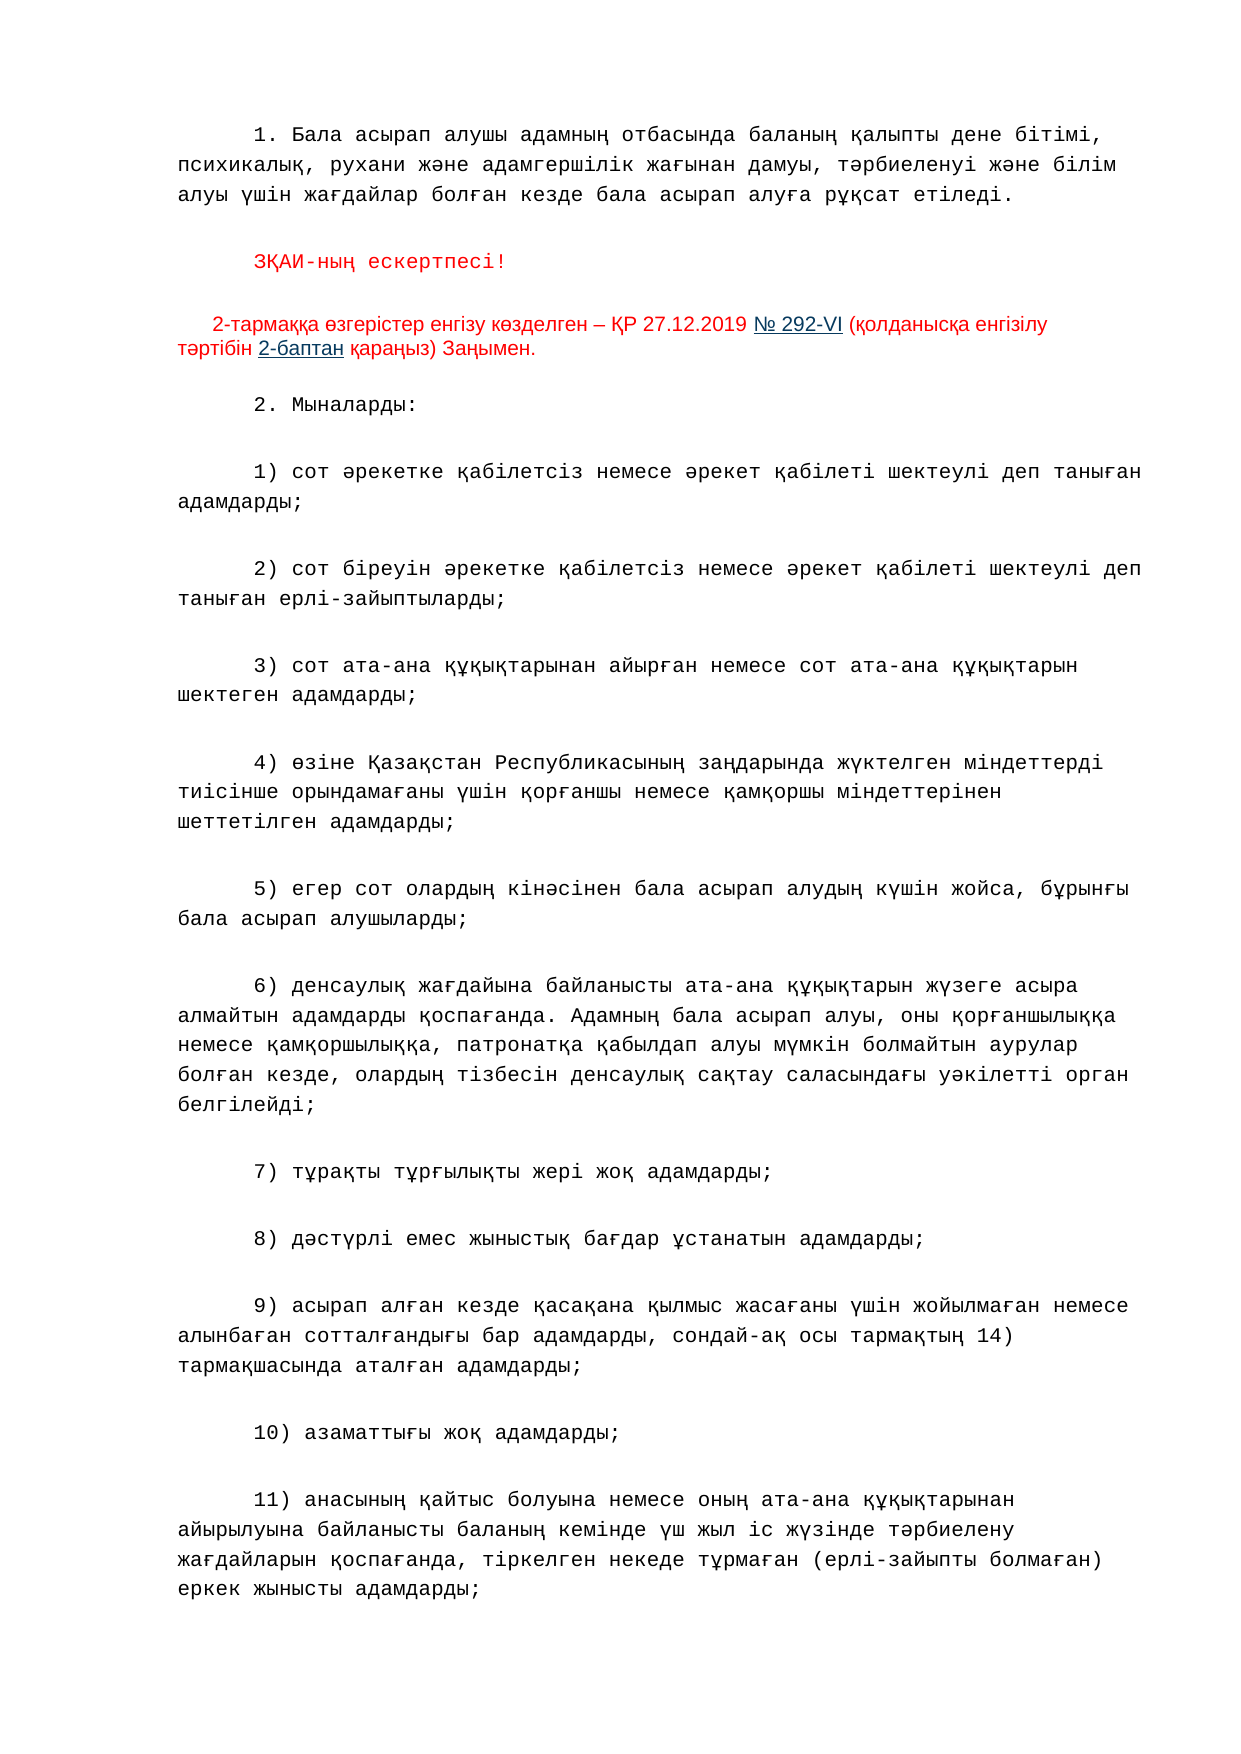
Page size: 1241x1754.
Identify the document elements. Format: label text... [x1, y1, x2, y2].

text 2. Мыналарды: [177, 388, 1152, 417]
text 8) дәстүрлi емес жыныстық бағдар ұстанатын адамдарды; [177, 1222, 1152, 1252]
text 11) анасының қайтыс болуына немесе оның ата-ана құқықтарынан айырылуына байланысты баланың кемінде үш жыл іс жүзінде тәрбиелену жағдайларын қоспағанда, тіркелген некеде тұрмаған (ерлі-зайыпты болмаған) еркек жынысты адамдарды; [177, 1483, 1152, 1602]
text 2) сот біреуін әрекетке қабiлетсiз немесе әрекет қабiлеті шектеулі деп таныған ерлi-зайыптыларды; [177, 552, 1152, 611]
text 10) азаматтығы жоқ адамдарды; [177, 1416, 1152, 1446]
text 2-тармаққа өзгерістер енгізу көзделген – ҚР 27.12.2019 № 292-VІ (қолданысқа енгізілу тәртібін 2-баптан қараңыз) Заңымен. [177, 312, 1152, 388]
text 7) тұрақты тұрғылықты жері жоқ адамдарды; [177, 1155, 1152, 1185]
text 1. Бала асырап алушы адамның отбасында баланың қалыпты дене бітімі, психикалық, рухани және адамгершілік жағынан дамуы, тәрбиеленуi және бiлiм алуы үшiн жағдайлар болған кезде бала асырап алуға рұқсат етiледi. [177, 118, 1152, 207]
text 3) сот ата-ана құқықтарынан айырған немесе сот ата-ана құқықтарын шектеген адамдарды; [177, 649, 1152, 708]
text 6) денсаулық жағдайына байланысты ата-ана құқықтарын жүзеге асыра алмайтын адамдарды қоспағанда. Адамның бала асырап алуы, оны қорғаншылыққа немесе қамқоршылыққа, патронатқа қабылдап алуы мүмкін болмайтын аурулар болған кезде, олардың тiзбесiн денсаулық сақтау саласындағы уәкілетті орган белгiлейдi; [177, 969, 1152, 1117]
text ЗҚАИ-ның ескертпесі! [177, 245, 1152, 274]
text 4) өзiне Қазақстан Республикасының заңдарында жүктелген мiндеттердi тиiсiнше орындамағаны үшiн қорғаншы немесе қамқоршы мiндеттерінен шеттетiлген адамдарды; [177, 746, 1152, 835]
text 9) асырап алған кезде қасақана қылмыс жасағаны үшін жойылмаған немесе алынбаған сотталғандығы бар адамдарды, сондай-ақ осы тармақтың 14) тармақшасында аталған адамдарды; [177, 1289, 1152, 1378]
text 1) сот әрекетке қабiлетсiз немесе әрекет қабiлетi шектеулі деп таныған адамдарды; [177, 455, 1152, 514]
text 5) егер сот олардың кінәсінен бала асырап алудың күшiн жойса, бұрынғы бала асырап алушыларды; [177, 872, 1152, 932]
